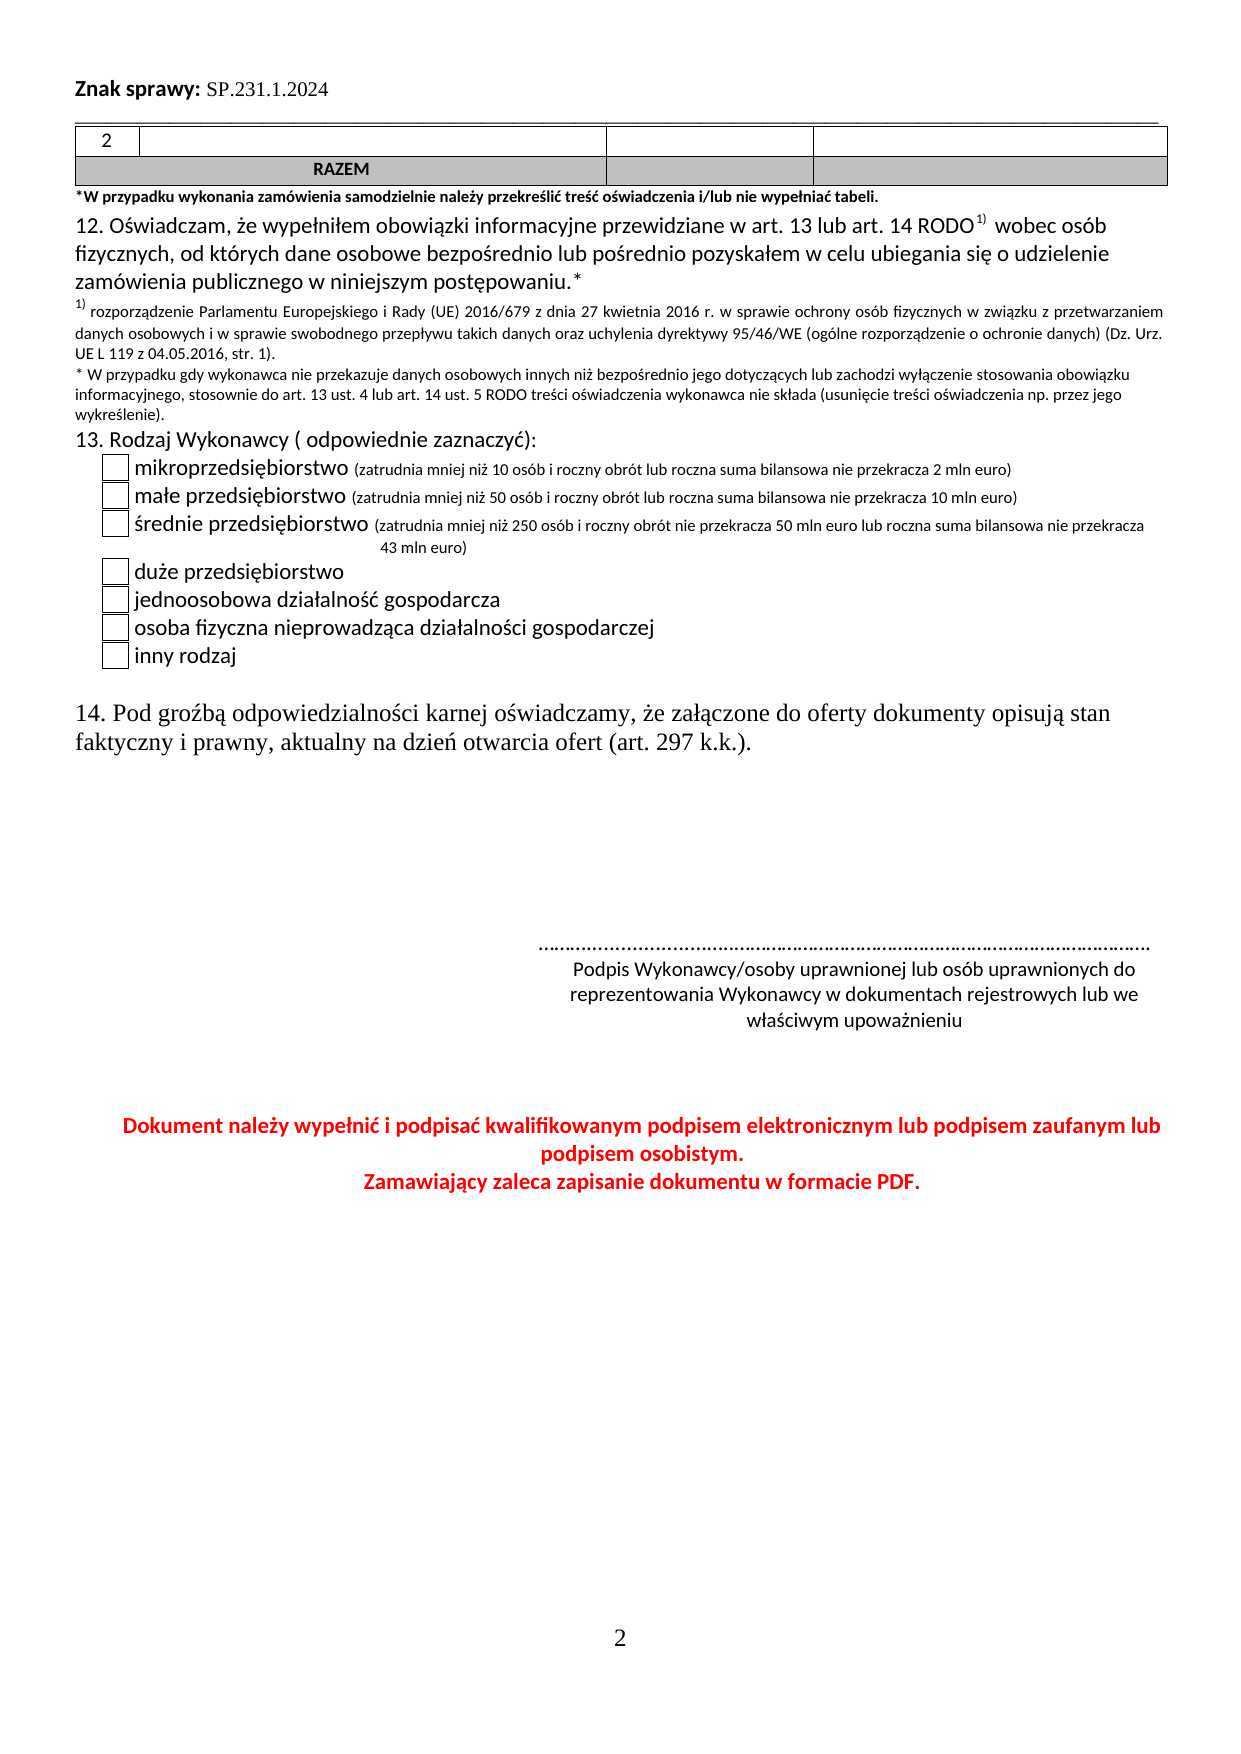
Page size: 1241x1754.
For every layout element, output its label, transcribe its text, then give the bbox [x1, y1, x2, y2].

table_cell [814, 157, 1167, 185]
text ……….....................…..……………………………………………………………………. [75, 928, 1165, 956]
text Podpis Wykonawcy/osoby uprawnionej lub osób uprawnionych do reprezentowania Wykonawcy w dokumentach rejestrowych lub we właściwym upoważnieniu [544, 956, 1165, 1032]
table_cell [607, 127, 813, 156]
text duże przedsiębiorstwo [75, 557, 1165, 585]
text Zamawiający zaleca zapisanie dokumentu w formacie PDF. [119, 1167, 1165, 1195]
text inny rodzaj [75, 641, 1165, 669]
table_cell [140, 127, 606, 156]
text 13. Rodzaj Wykonawcy ( odpowiednie zaznaczyć): [75, 425, 1165, 453]
table_cell 2 [76, 127, 139, 156]
text 1) rozporządzenie Parlamentu Europejskiego i Rady (UE) 2016/679 z dnia 27 kwietnia 2016 r. w sprawie ochrony osób fizycznych w związku z przetwarzaniem danych osobowych i w sprawie swobodnego przepływu takich danych oraz uchylenia dyrektywy 95/46/WE (ogólne rozporządzenie o ochronie danych) (Dz. Urz. UE L 119 z 04.05.2016, str. 1). [75, 295, 1165, 364]
text *W przypadku wykonania zamówienia samodzielnie należy przekreślić treść oświadczenia i/lub nie wypełniać tabeli. [75, 186, 1165, 206]
text Dokument należy wypełnić i podpisać kwalifikowanym podpisem elektronicznym lub podpisem zaufanym lub [119, 1111, 1165, 1139]
text mikroprzedsiębiorstwo (zatrudnia mniej niż 10 osób i roczny obrót lub roczna suma bilansowa nie przekracza 2 mln euro) [75, 453, 1165, 481]
text jednoosobowa działalność gospodarcza [75, 585, 1165, 613]
table_cell [814, 127, 1167, 156]
text 14. Pod groźbą odpowiedzialności karnej oświadczamy, że załączone do oferty dokumenty opisują stan faktyczny i prawny, aktualny na dzień otwarcia ofert (art. 297 k.k.). [75, 698, 1165, 756]
text podpisem osobistym. [119, 1139, 1165, 1167]
text małe przedsiębiorstwo (zatrudnia mniej niż 50 osób i roczny obrót lub roczna suma bilansowa nie przekracza 10 mln euro) [75, 481, 1165, 509]
text * W przypadku gdy wykonawca nie przekazuje danych osobowych innych niż bezpośrednio jego dotyczących lub zachodzi wyłączenie stosowania obowiązku informacyjnego, stosownie do art. 13 ust. 4 lub art. 14 ust. 5 RODO treści oświadczenia wykonawca nie składa (usunięcie treści oświadczenia np. przez jego wykreślenie). [75, 364, 1165, 425]
text średnie przedsiębiorstwo (zatrudnia mniej niż 250 osób i roczny obrót nie przekracza 50 mln euro lub roczna suma bilansowa nie przekracza [75, 509, 1165, 537]
table_cell [607, 157, 813, 185]
text 43 mln euro) [75, 537, 1165, 557]
table_cell RAZEM [76, 157, 606, 185]
text 12. Oświadczam, że wypełniłem obowiązki informacyjne przewidziane w art. 13 lub art. 14 RODO1) wobec osób fizycznych, od których dane osobowe bezpośrednio lub pośrednio pozyskałem w celu ubiegania się o udzielenie zamówienia publicznego w niniejszym postępowaniu.* [75, 211, 1165, 295]
text osoba fizyczna nieprowadząca działalności gospodarczej [75, 613, 1165, 641]
